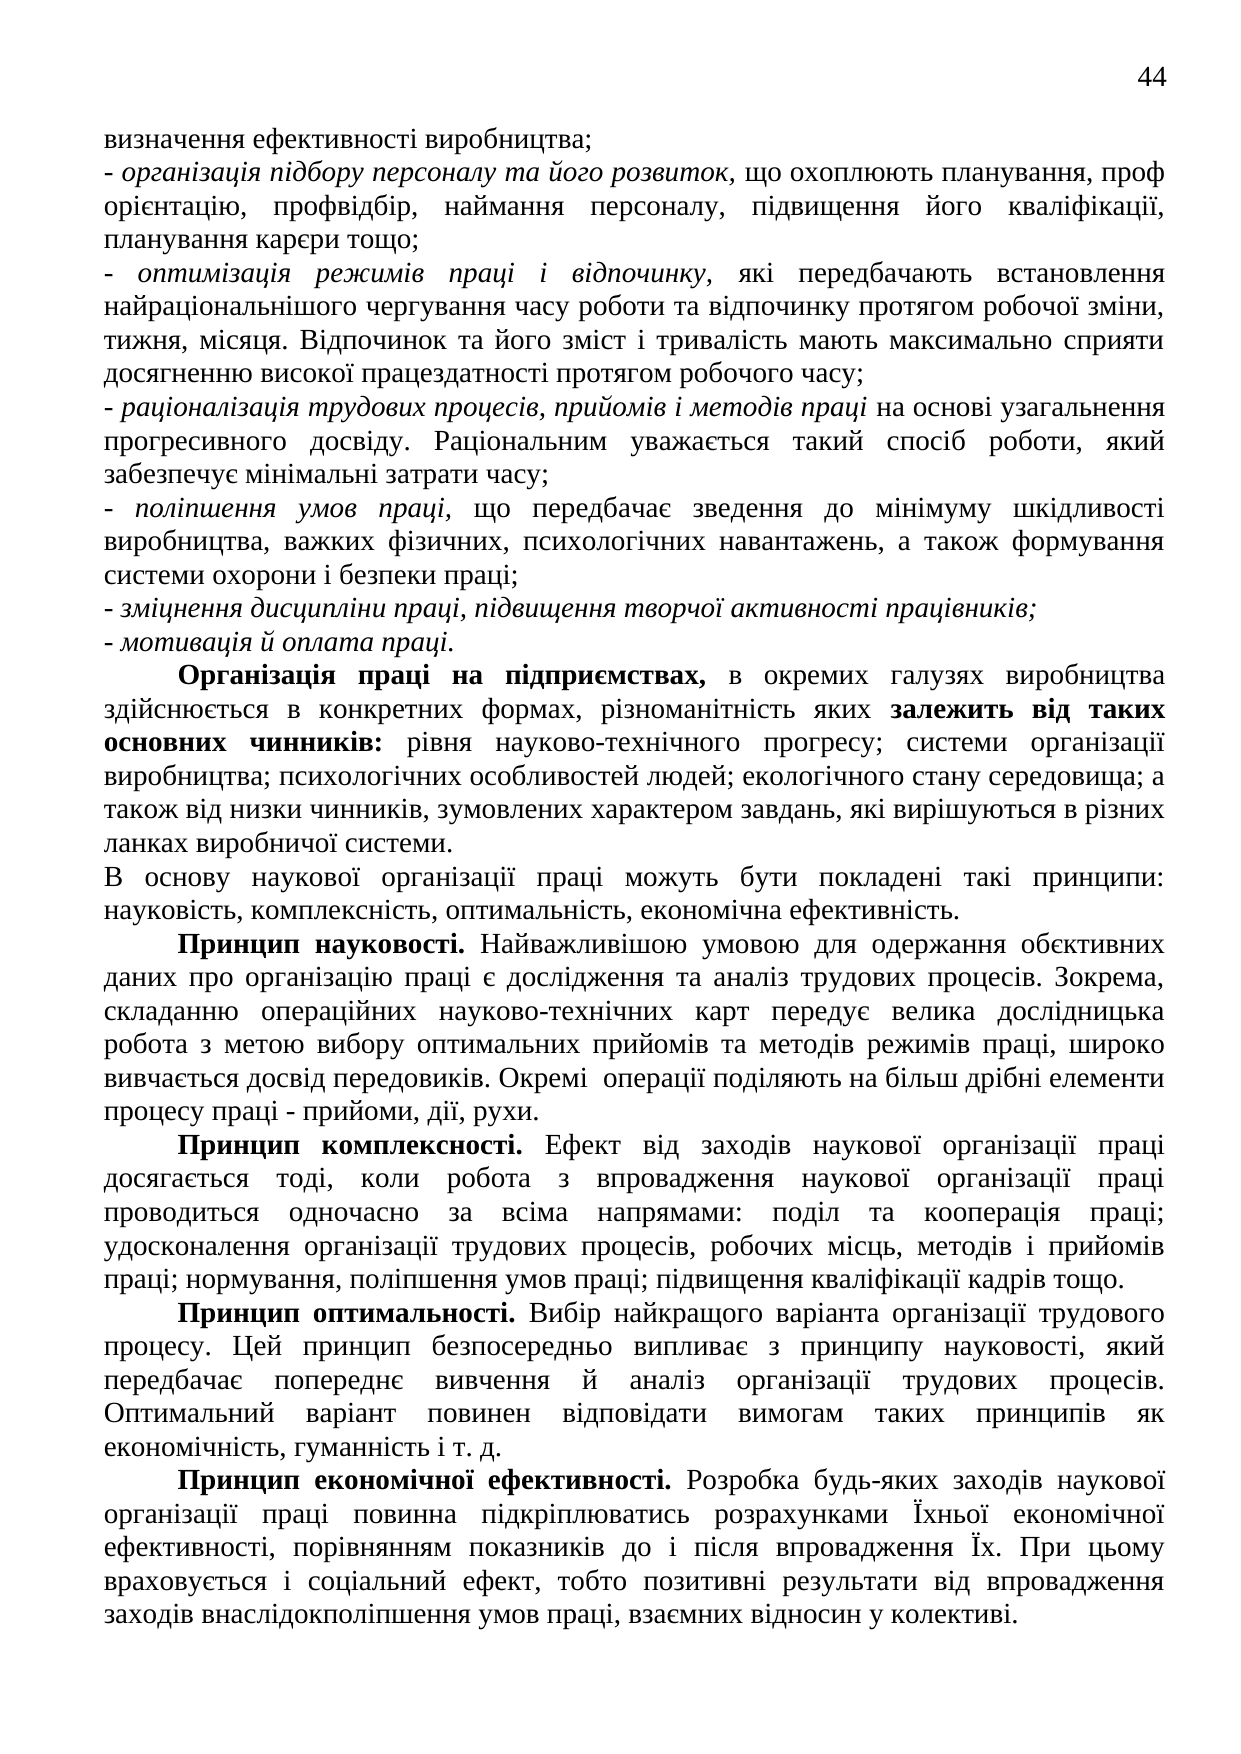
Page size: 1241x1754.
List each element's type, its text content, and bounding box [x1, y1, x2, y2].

text Принцип оптимальності. Вибір найкращого варіанта організації трудового процесу. Цей принцип безпосередньо випливає з принципу науковості, який передбачає попереднє вивчення й аналіз організації трудових процесів. Оптимальний варіант повинен відповідати вимогам таких принципів як економічність, гуманність і т. д. [103, 1295, 1166, 1462]
text - оптимізація режимів праці і відпочинку, які передбачають встановлення найраціональнішого чергування часу роботи та відпочинку протягом робочої зміни, тижня, місяця. Відпочинок та його зміст і тривалість мають максимально сприяти досягненню високої працездатності протягом робочого часу; [103, 255, 1166, 389]
text - раціоналізація трудових процесів, прийомів і методів праці на основі узагальнення прогресивного досвіду. Раціональним уважається такий спосіб роботи, який забезпечує мінімальні затрати часу; [103, 389, 1166, 490]
text Принцип науковості. Найважливішою умовою для одержання обєктивних даних про організацію праці є дослідження та аналіз трудових процесів. Зокрема, складанню операційних науково-технічних карт передує велика дослідницька робота з метою вибору оптимальних прийомів та методів режимів праці, широко вивчається досвід передовиків. Окремі операції поділяють на більш дрібні елементи процесу праці - прийоми, дії, рухи. [103, 926, 1166, 1127]
text В основу наукової організації праці можуть бути покладені такі принципи: науковість, комплексність, оптимальність, економічна ефективність. [103, 859, 1166, 926]
text Організація праці на підприємствах, в окремих галузях виробництва здійснюється в конкретних формах, різноманітність яких залежить від таких основних чинників: рівня науково-технічного прогресу; системи організації виробництва; психологічних особливостей людей; екологічного стану середовища; а також від низки чинників, зумовлених характером завдань, які вирішуються в різних ланках виробничої системи. [103, 657, 1166, 859]
text Принцип комплексності. Ефект від заходів наукової організації праці досягається тоді, коли робота з впровадження наукової організації праці проводиться одночасно за всіма напрямами: поділ та кооперація праці; удосконалення організації трудових процесів, робочих місць, методів і прийомів праці; нормування, поліпшення умов праці; підвищення кваліфікації кадрів тощо. [103, 1127, 1166, 1295]
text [103, 121, 1166, 154]
text - зміцнення дисципліни праці, підвищення творчої активності працівників; [103, 590, 1166, 624]
text - організація підбору персоналу та його розвиток, що охоплюють планування, проф орієнтацію, профвідбір, наймання персоналу, підвищення його кваліфікації, планування карєри тощо; [103, 154, 1166, 255]
text - мотивація й оплата праці. [103, 624, 1166, 657]
text Принцип економічної ефективності. Розробка будь-яких заходів наукової організації праці повинна підкріплюватись розрахунками Їхньої економічної ефективності, порівнянням показників до і після впровадження Їх. При цьому враховується і соціальний ефект, тобто позитивні результати від впровадження заходів внаслідокполіпшення умов праці, взаємних відносин у колективі. [103, 1462, 1166, 1630]
text - поліпшення умов праці, що передбачає зведення до мінімуму шкідливості виробництва, важких фізичних, психологічних навантажень, а також формування системи охорони і безпеки праці; [103, 490, 1166, 590]
